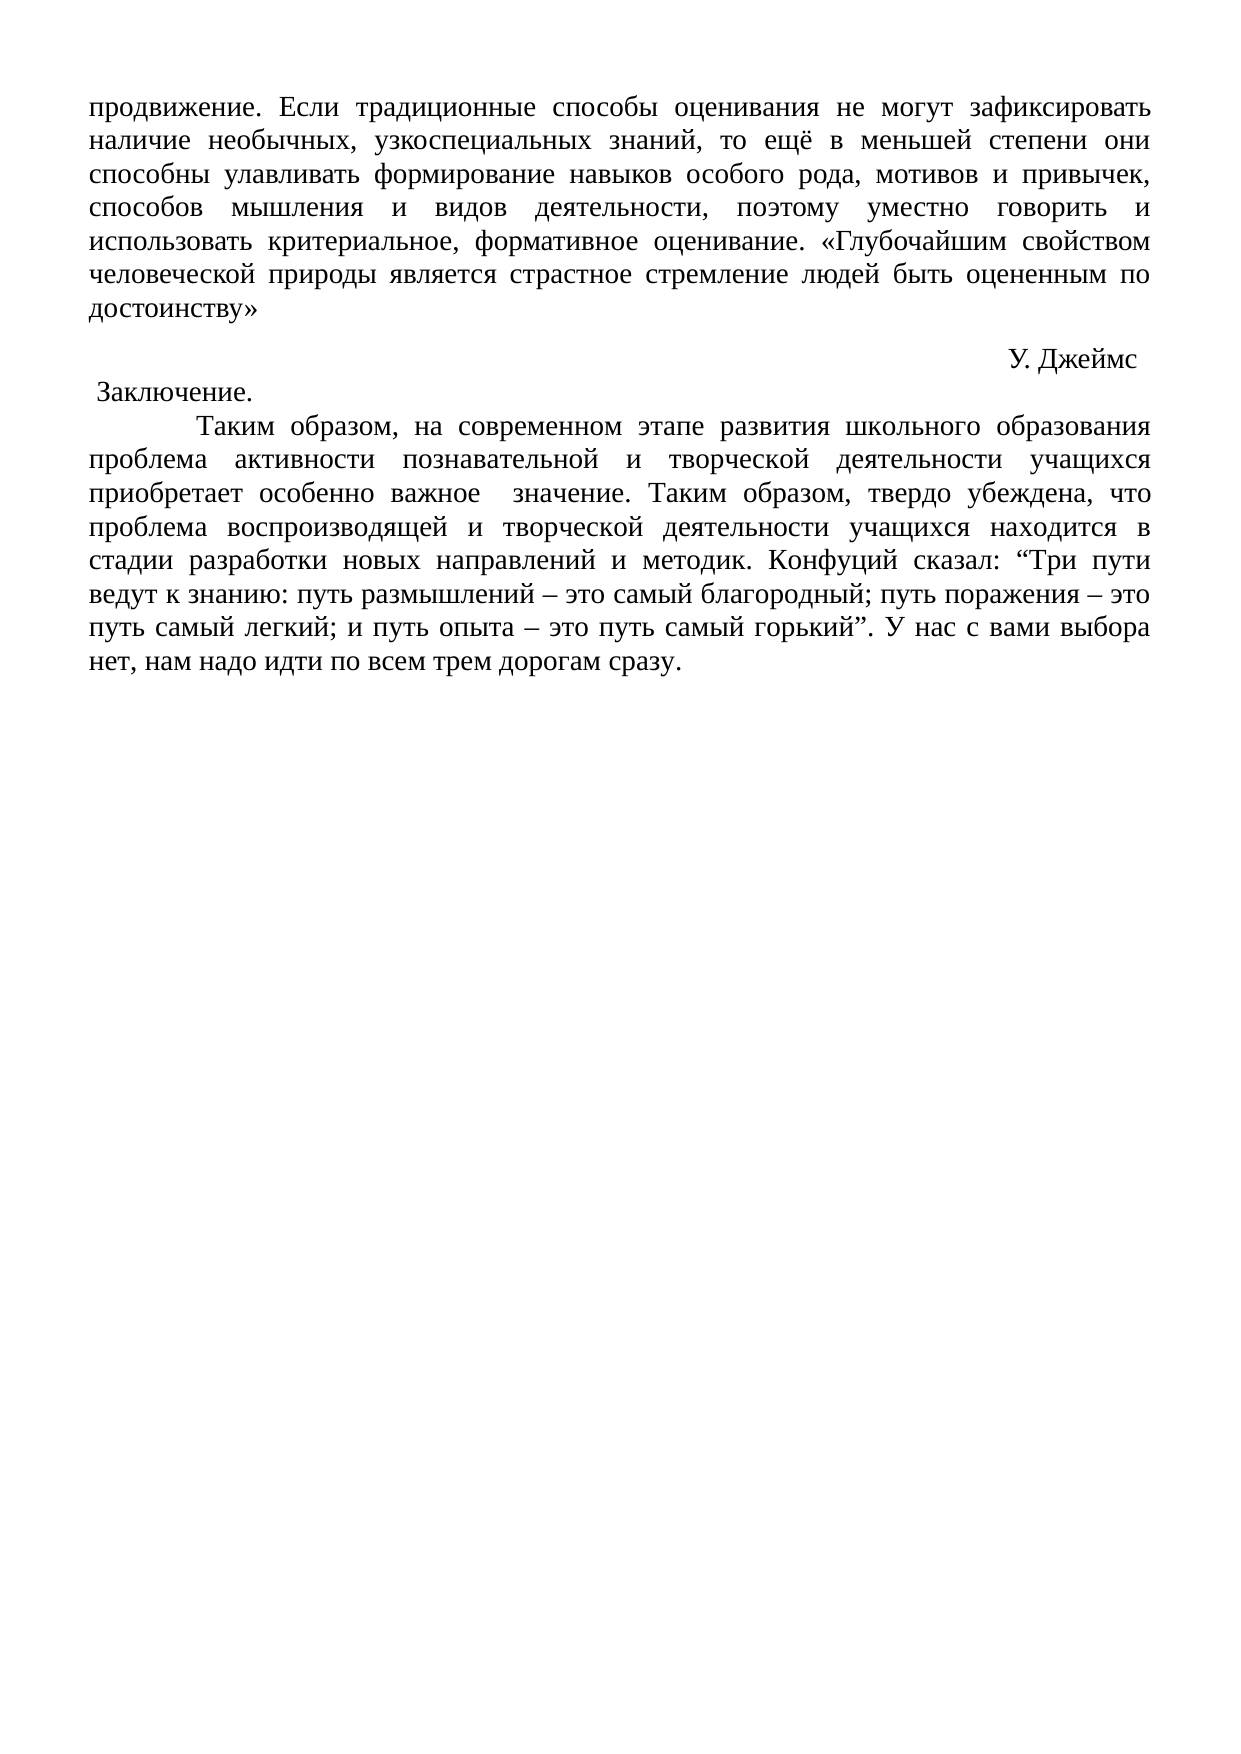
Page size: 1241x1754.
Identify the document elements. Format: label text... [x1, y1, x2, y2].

text У. Джеймс [89, 341, 1152, 374]
text Заключение. [89, 374, 1152, 408]
text Таким образом, на современном этапе развития школьного образования проблема активности познавательной и творческой деятельности учащихся приобретает особенно важное значение. Таким образом, твердо убеждена, что проблема воспроизводящей и творческой деятельности учащихся находится в стадии разработки новых направлений и методик. Конфуций сказал: “Три пути ведут к знанию: путь размышлений – это самый благородный; путь поражения – это путь самый легкий; и путь опыта – это путь самый горький”. У нас с вами выбора нет, нам надо идти по всем трем дорогам сразу. [89, 475, 1152, 676]
text Необходимо, чтобы ученики осознавали предполагаемые трудности в достижении цели, контролировали себя в том, насколько успешно идет продвижение. Если традиционные способы оценивания не могут зафиксировать наличие необычных, узкоспециальных знаний, то ещё в меньшей степени они способны улавливать формирование навыков особого рода, мотивов и привычек, способов мышления и видов деятельности, поэтому уместно говорить и использовать критериальное, формативное оценивание. «Глубочайшим свойством человеческой природы является страстное стремление людей быть оцененным по достоинству» [89, 89, 1152, 323]
